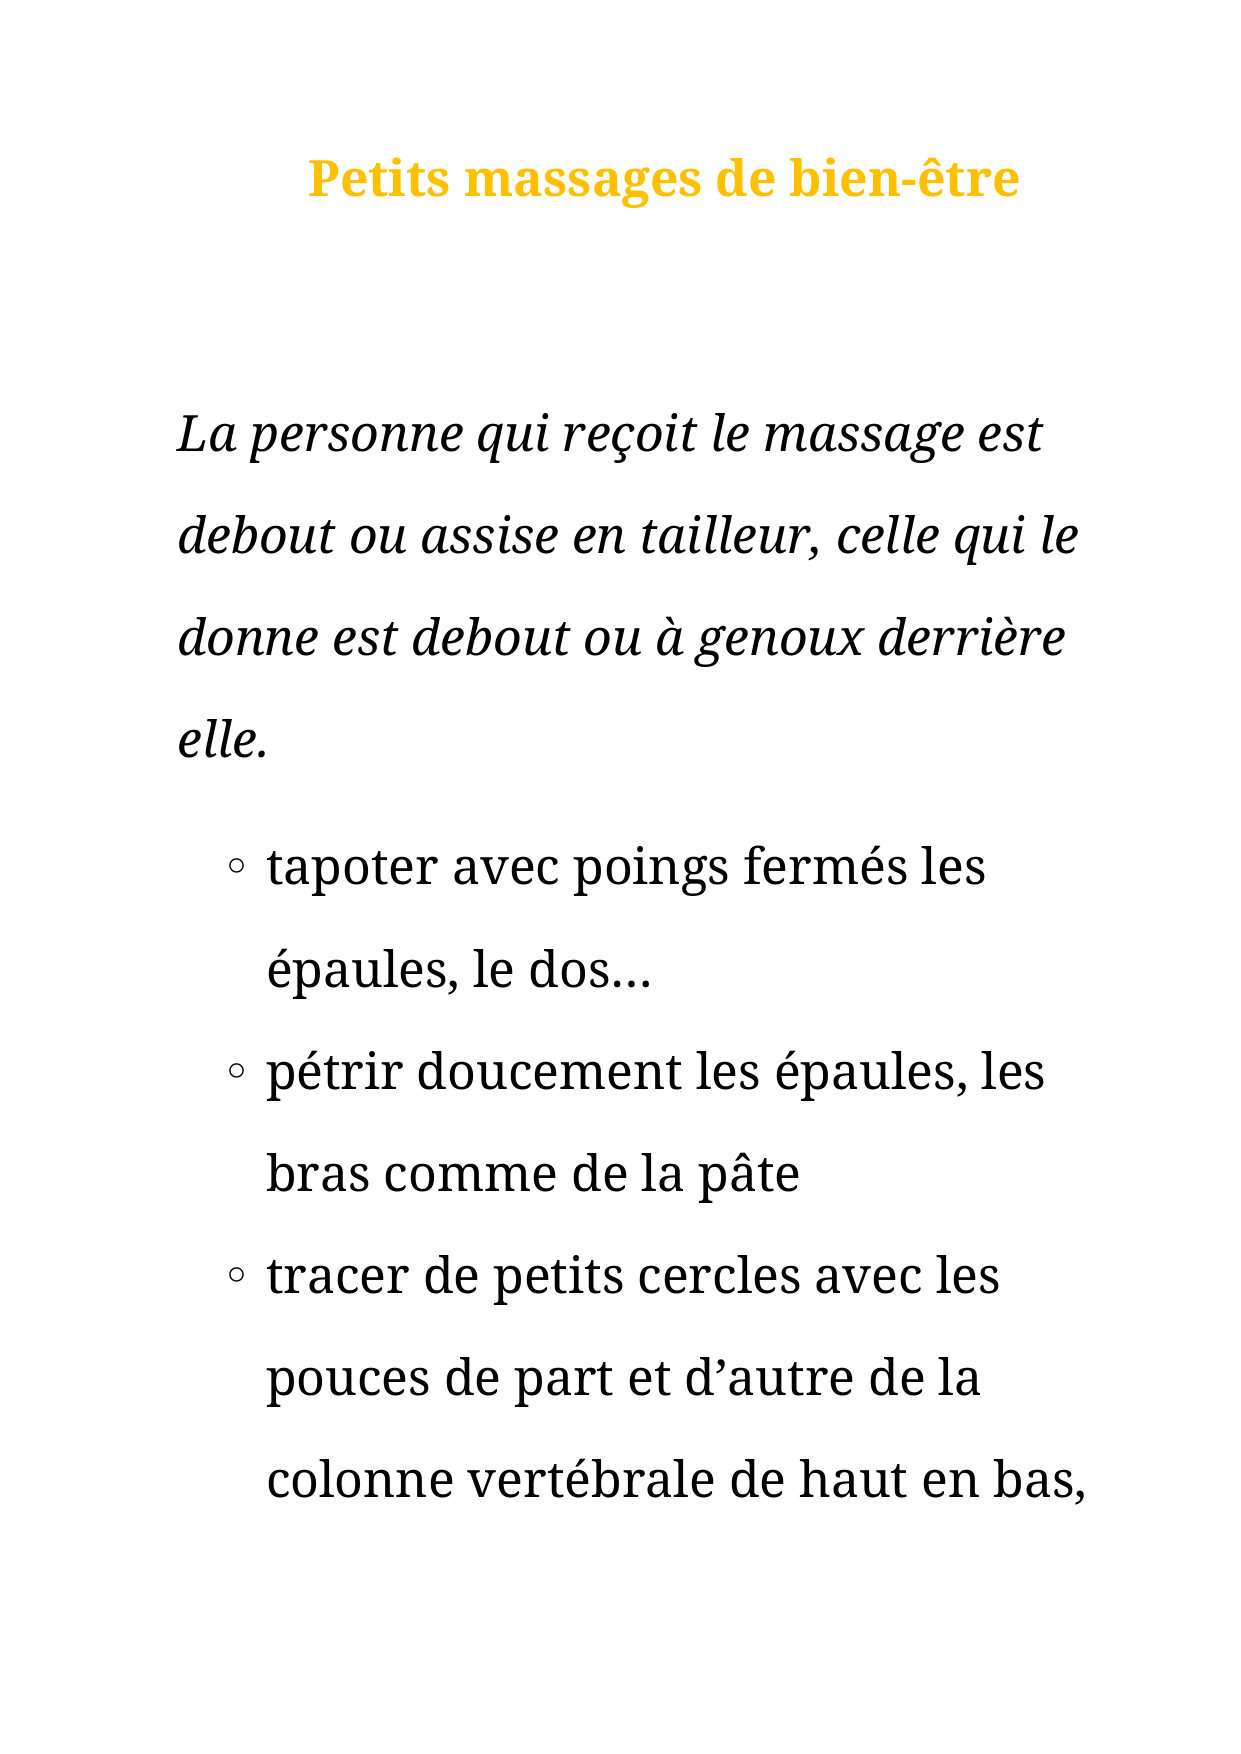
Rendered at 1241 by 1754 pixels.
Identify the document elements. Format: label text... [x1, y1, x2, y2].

list pétrir doucement les épaules, les bras comme de la pâte [222, 1036, 1152, 1206]
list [222, 1240, 1152, 1513]
list tapoter avec poings fermés les épaules, le dos… [222, 831, 1152, 1002]
text La personne qui reçoit le massage est debout ou assise en tailleur, celle qui le donne est debout ou à genoux derrière elle. [177, 398, 1152, 772]
text Petits massages de bien-être [177, 143, 1152, 211]
